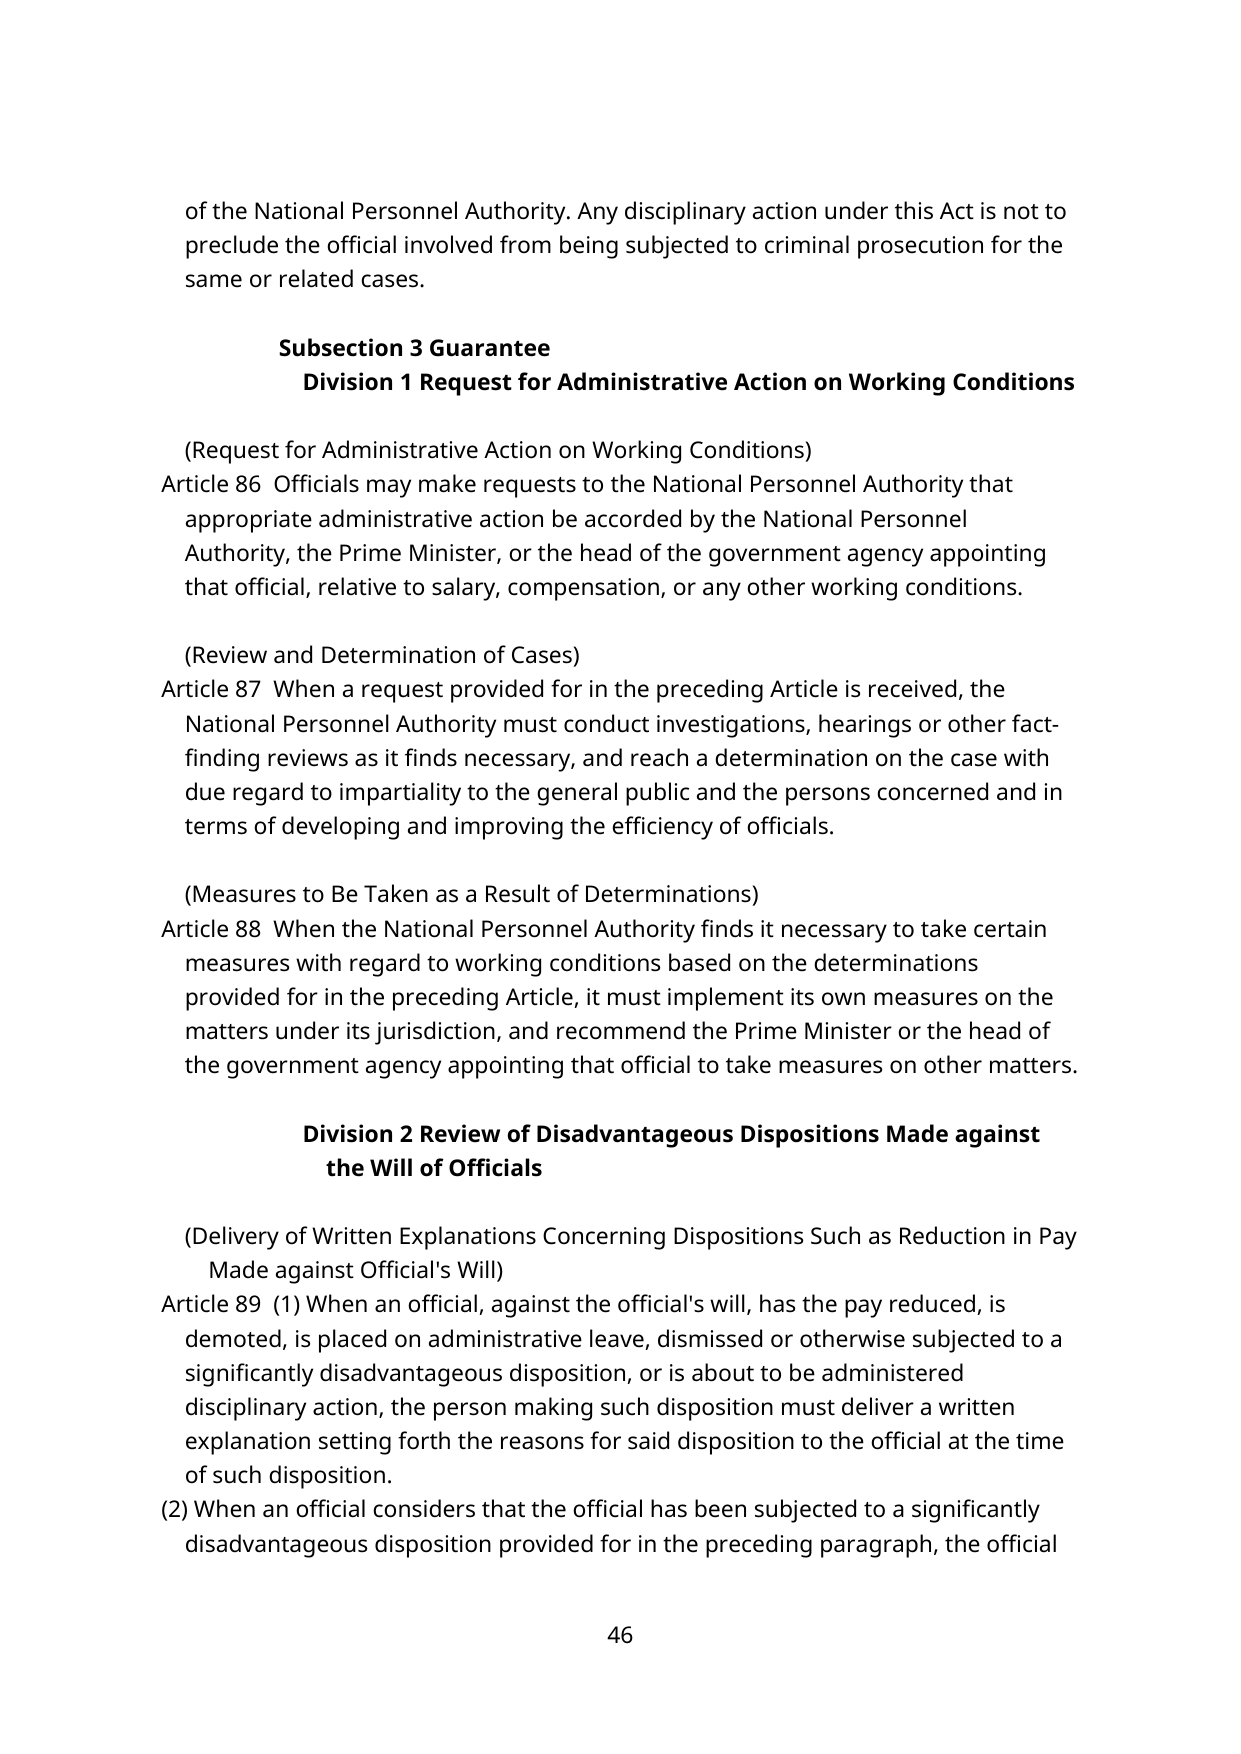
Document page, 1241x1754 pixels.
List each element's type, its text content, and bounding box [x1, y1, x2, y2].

text (Measures to Be Taken as a Result of Determinations) [184, 877, 1079, 911]
text Division 1 Request for Administrative Action on Working Conditions [298, 364, 1079, 399]
text Division 2 Review of Disadvantageous Dispositions Made against the Will of Officials [298, 1116, 1079, 1184]
text Article 88 When the National Personnel Authority finds it necessary to take certain measures with regard to working conditions based on the determinations provided for in the preceding Article, it must implement its own measures on the matters under its jurisdiction, and recommend the Prime Minister or the head of the government agency appointing that official to take measures on other matters. [161, 911, 1079, 1082]
text Article 89 (1) When an official, against the official's will, has the pay reduced, is demoted, is placed on administrative leave, dismissed or otherwise subjected to a significantly disadvantageous disposition, or is about to be administered disciplinary action, the person making such disposition must deliver a written explanation setting forth the reasons for said disposition to the official at the time of such disposition. [161, 1287, 1079, 1492]
text Article 86 Officials may make requests to the National Personnel Authority that appropriate administrative action be accorded by the National Personnel Authority, the Prime Minister, or the head of the government agency appointing that official, relative to salary, compensation, or any other working conditions. [161, 467, 1079, 604]
text (Delivery of Written Explanations Concerning Dispositions Such as Reduction in Pay Made against Official's Will) [184, 1219, 1079, 1287]
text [161, 194, 1079, 296]
text Subsection 3 Guarantee [276, 330, 1079, 364]
text Article 87 When a request provided for in the preceding Article is received, the National Personnel Authority must conduct investigations, hearings or other fact-finding reviews as it finds necessary, and reach a determination on the case with due regard to impartiality to the general public and the persons concerned and in terms of developing and improving the efficiency of officials. [161, 672, 1079, 843]
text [161, 1492, 1079, 1560]
text (Request for Administrative Action on Working Conditions) [184, 433, 1079, 467]
text (Review and Determination of Cases) [184, 638, 1079, 672]
